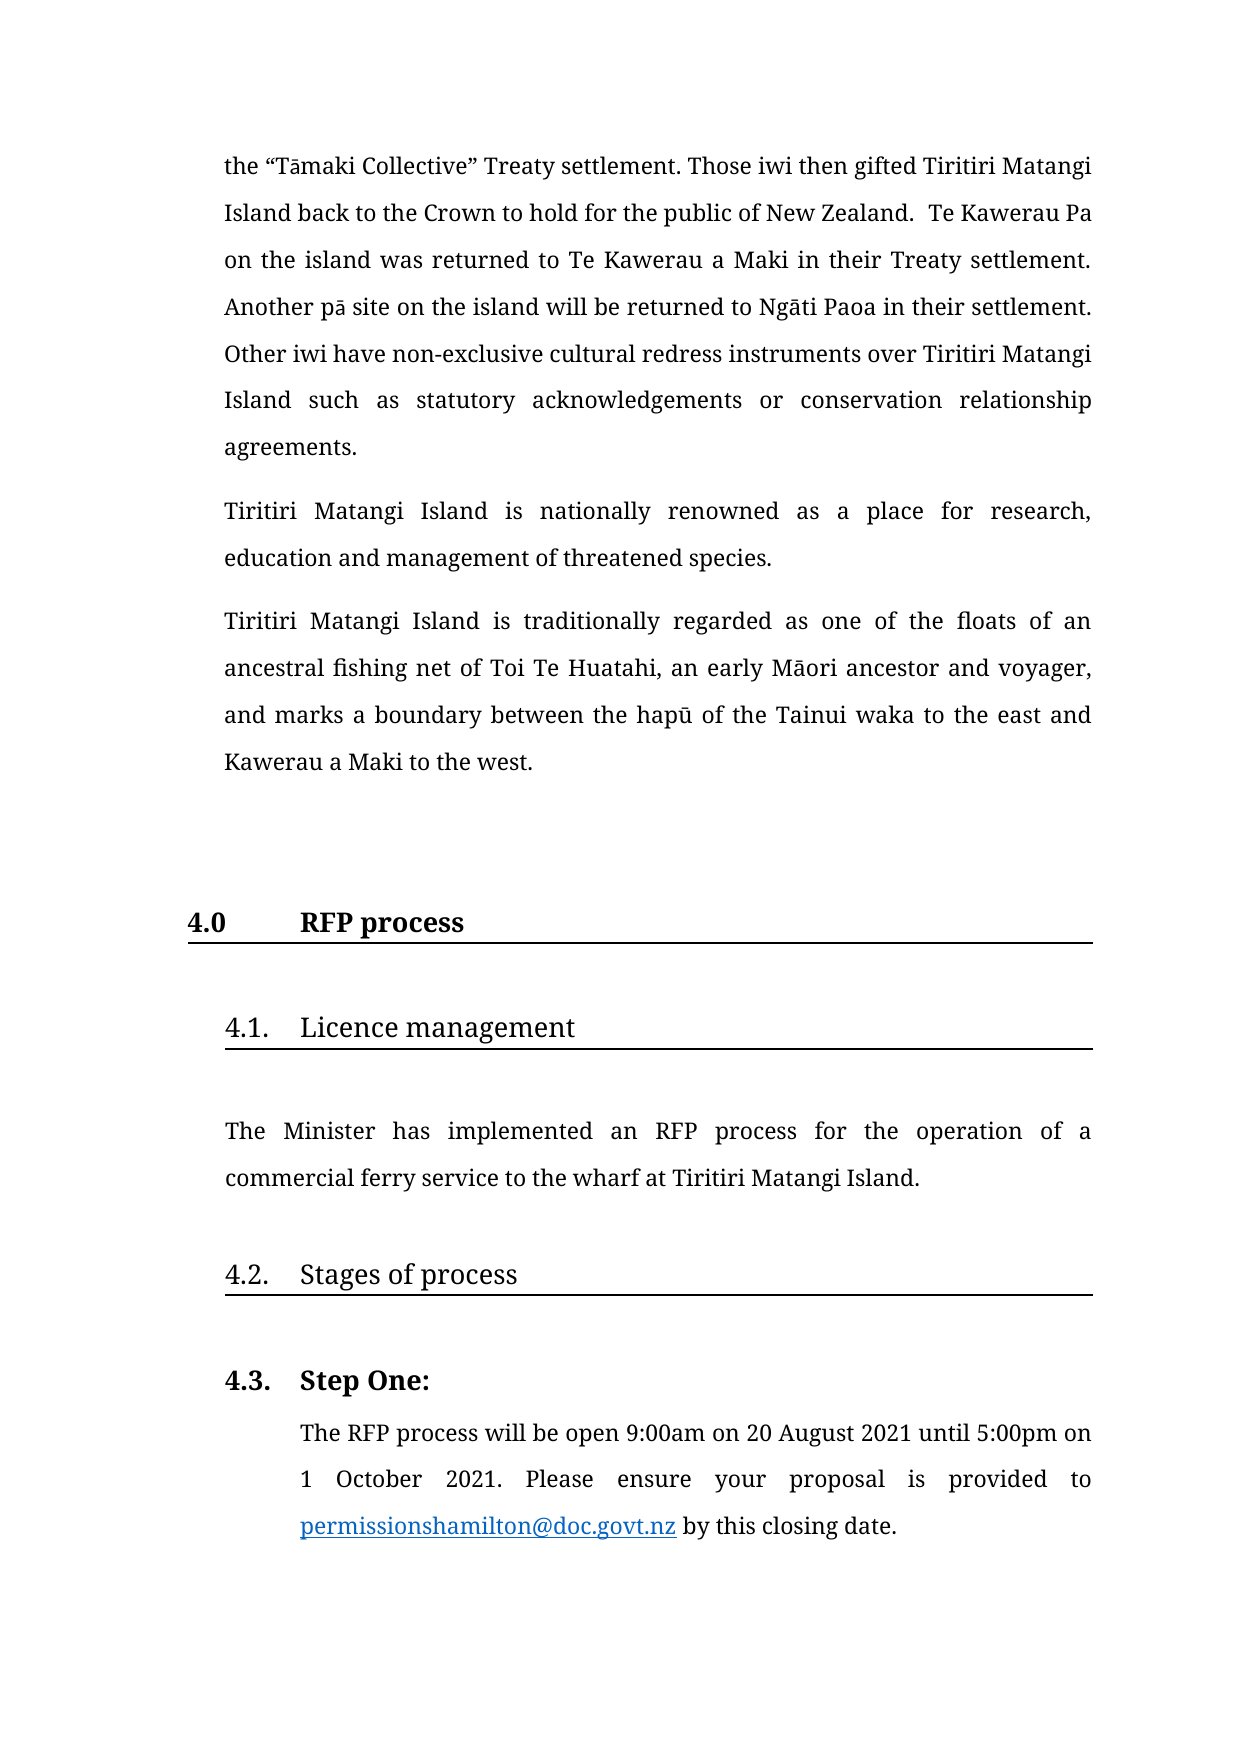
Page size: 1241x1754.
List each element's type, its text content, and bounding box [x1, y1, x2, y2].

text Tiritiri Matangi Island is nationally renowned as a place for research, education and management of threatened species. [224, 495, 1093, 573]
list Stages of process [225, 1255, 1093, 1294]
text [224, 150, 1093, 462]
text The Minister has implemented an RFP process for the operation of a commercial ferry service to the wharf at Tiritiri Matangi Island. [225, 1115, 1093, 1193]
text The RFP process will be open 9:00am on 20 August 2021 until 5:00pm on 1 October 2021. Please ensure your proposal is provided to permissionshamilton@doc.govt.nz by this closing date. [300, 1417, 1093, 1542]
text Tiritiri Matangi Island is traditionally regarded as one of the floats of an ancestral fishing net of Toi Te Huatahi, an early Māori ancestor and voyager, and marks a boundary between the hapū of the Tainui waka to the east and Kawerau a Maki to the west. [224, 605, 1093, 777]
list RFP process [187, 903, 1093, 944]
list Licence management [225, 1009, 1093, 1048]
list Step One: [225, 1361, 1093, 1398]
